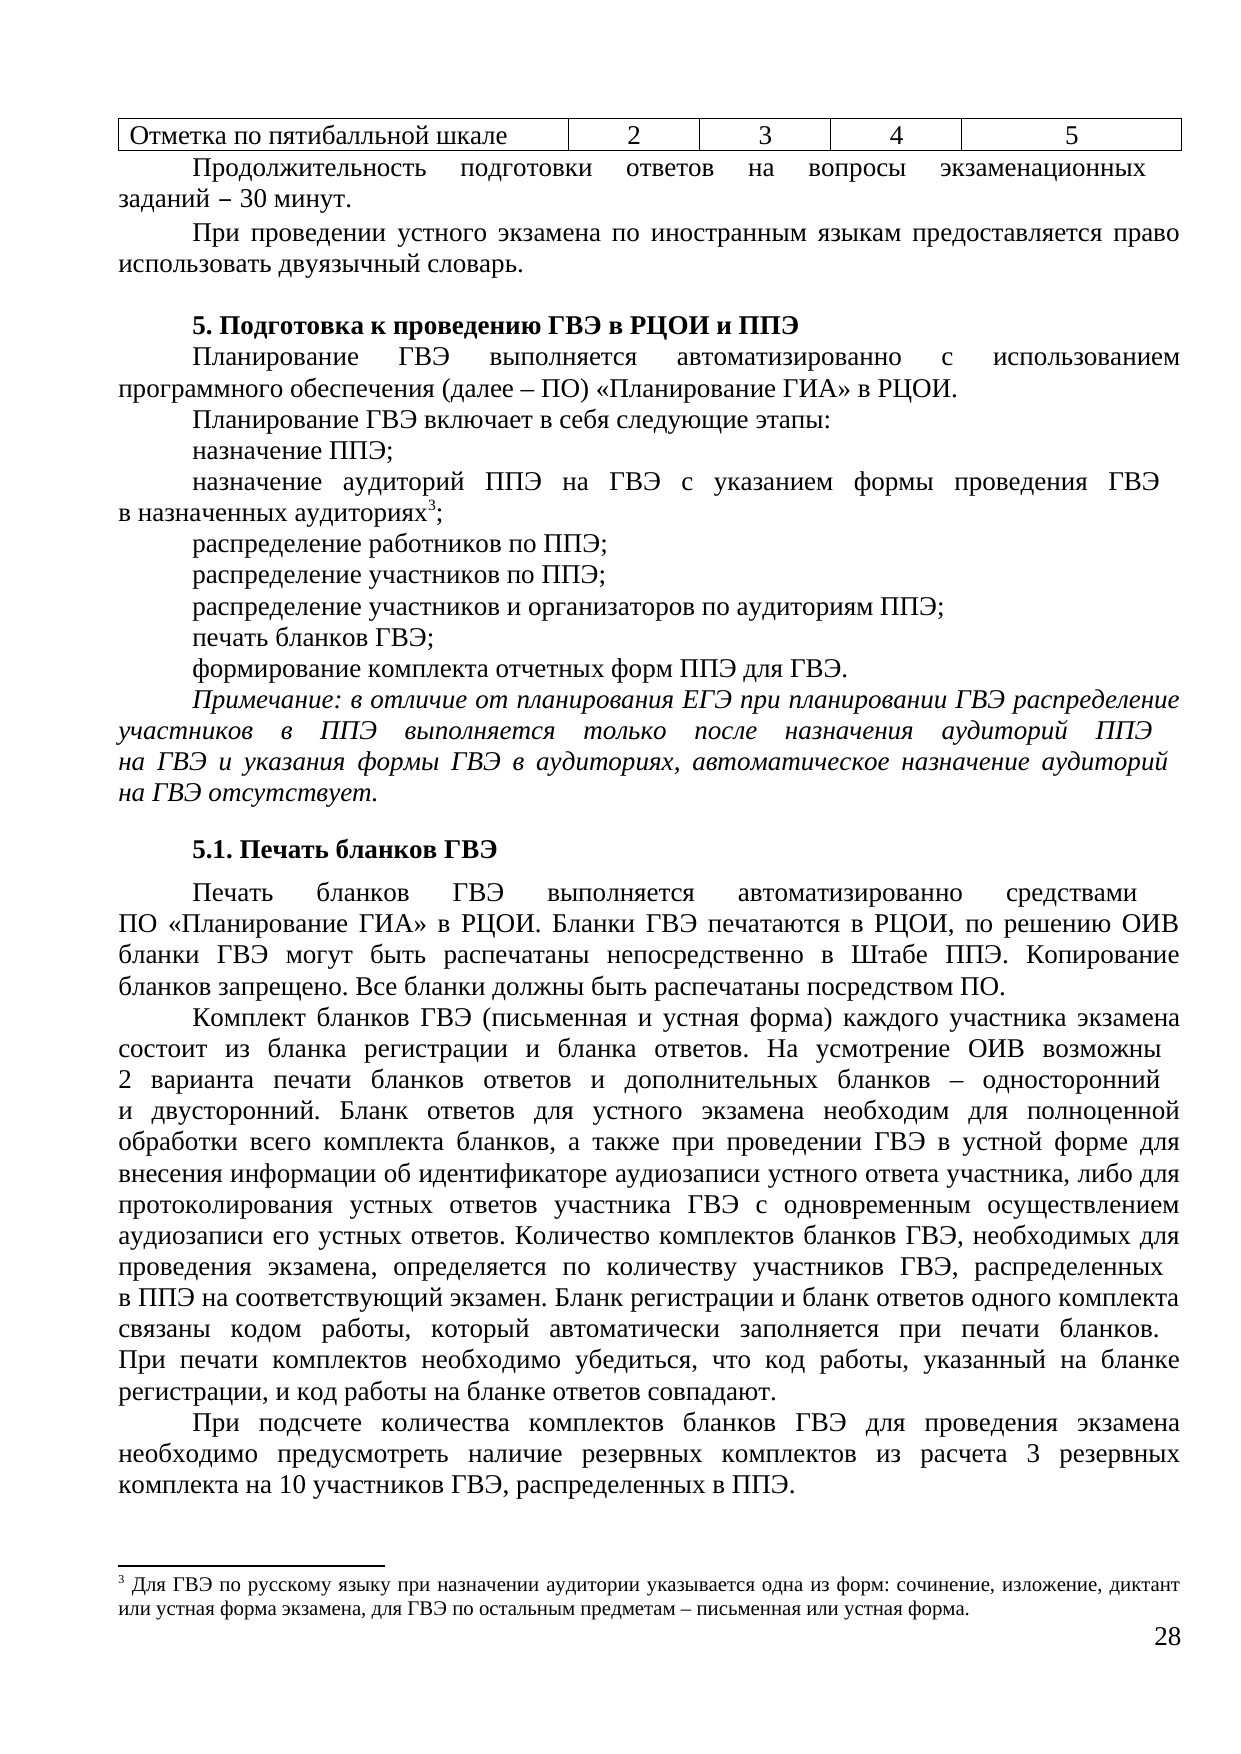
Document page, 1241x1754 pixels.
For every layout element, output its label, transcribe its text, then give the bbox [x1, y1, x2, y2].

text назначение ППЭ; [118, 434, 1181, 465]
subtitle 5. Подготовка к проведению ГВЭ в РЦОИ и ППЭ [118, 309, 1181, 341]
text Планирование ГВЭ включает в себя следующие этапы: [118, 403, 1181, 434]
table_cell 5 [962, 119, 1181, 150]
text распределение работников по ППЭ; [118, 527, 1181, 558]
text При подсчете количества комплектов бланков ГВЭ для проведения экзамена необходимо предусмотреть наличие резервных комплектов из расчета 3 резервных комплекта на 10 участников ГВЭ, распределенных в ППЭ. [118, 1406, 1181, 1499]
text распределение участников по ППЭ; [118, 558, 1181, 590]
subtitle 5.1. Печать бланков ГВЭ [118, 833, 1181, 864]
text Печать бланков ГВЭ выполняется автоматизированно средствами ПО «Планирование ГИА» в РЦОИ. Бланки ГВЭ печатаются в РЦОИ, по решению ОИВ бланки ГВЭ могут быть распечатаны непосредственно в Штабе ППЭ. Копирование бланков запрещено. Все бланки должны быть распечатаны посредством ПО. [118, 876, 1181, 1001]
table_cell Отметка по пятибалльной шкале [119, 119, 568, 150]
text Примечание: в отличие от планирования ЕГЭ при планировании ГВЭ распределение участников в ППЭ выполняется только после назначения аудиторий ППЭ на ГВЭ и указания формы ГВЭ в аудиториях, автоматическое назначение аудиторий на ГВЭ отсутствует. [118, 683, 1181, 808]
text Комплект бланков ГВЭ (письменная и устная форма) каждого участника экзамена состоит из бланка регистрации и бланка ответов. На усмотрение ОИВ возможны 2 варианта печати бланков ответов и дополнительных бланков – односторонний и двусторонний. Бланк ответов для устного экзамена необходим для полноценной обработки всего комплекта бланков, а также при проведении ГВЭ в устной форме для внесения информации об идентификаторе аудиозаписи устного ответа участника, либо для протоколирования устных ответов участника ГВЭ с одновременным осуществлением аудиозаписи его устных ответов. Количество комплектов бланков ГВЭ, необходимых для проведения экзамена, определяется по количеству участников ГВЭ, распределенных в ППЭ на соответствующий экзамен. Бланк регистрации и бланк ответов одного комплекта связаны кодом работы, который автоматически заполняется при печати бланков. При печати комплектов необходимо убедиться, что код работы, указанный на бланке регистрации, и код работы на бланке ответов совпадают. [118, 1001, 1181, 1406]
text назначение аудиторий ППЭ на ГВЭ с указанием формы проведения ГВЭ в назначенных аудиториях; [118, 465, 1181, 527]
table_cell 2 [569, 119, 699, 150]
table_cell 3 [700, 119, 830, 150]
text распределение участников и организаторов по аудиториям ППЭ; [118, 590, 1181, 621]
text Планирование ГВЭ выполняется автоматизированно с использованием программного обеспечения (далее – ПО) «Планирование ГИА» в РЦОИ. [118, 341, 1181, 403]
text Продолжительность подготовки ответов на вопросы экзаменационных заданий 30 минут. [118, 151, 1181, 216]
list При проведении устного экзамена по иностранным языкам предоставляется право использовать двуязычный словарь. [118, 216, 1181, 278]
table_cell 4 [831, 119, 961, 150]
text печать бланков ГВЭ; [118, 621, 1181, 652]
text формирование комплекта отчетных форм ППЭ для ГВЭ. [118, 652, 1181, 683]
